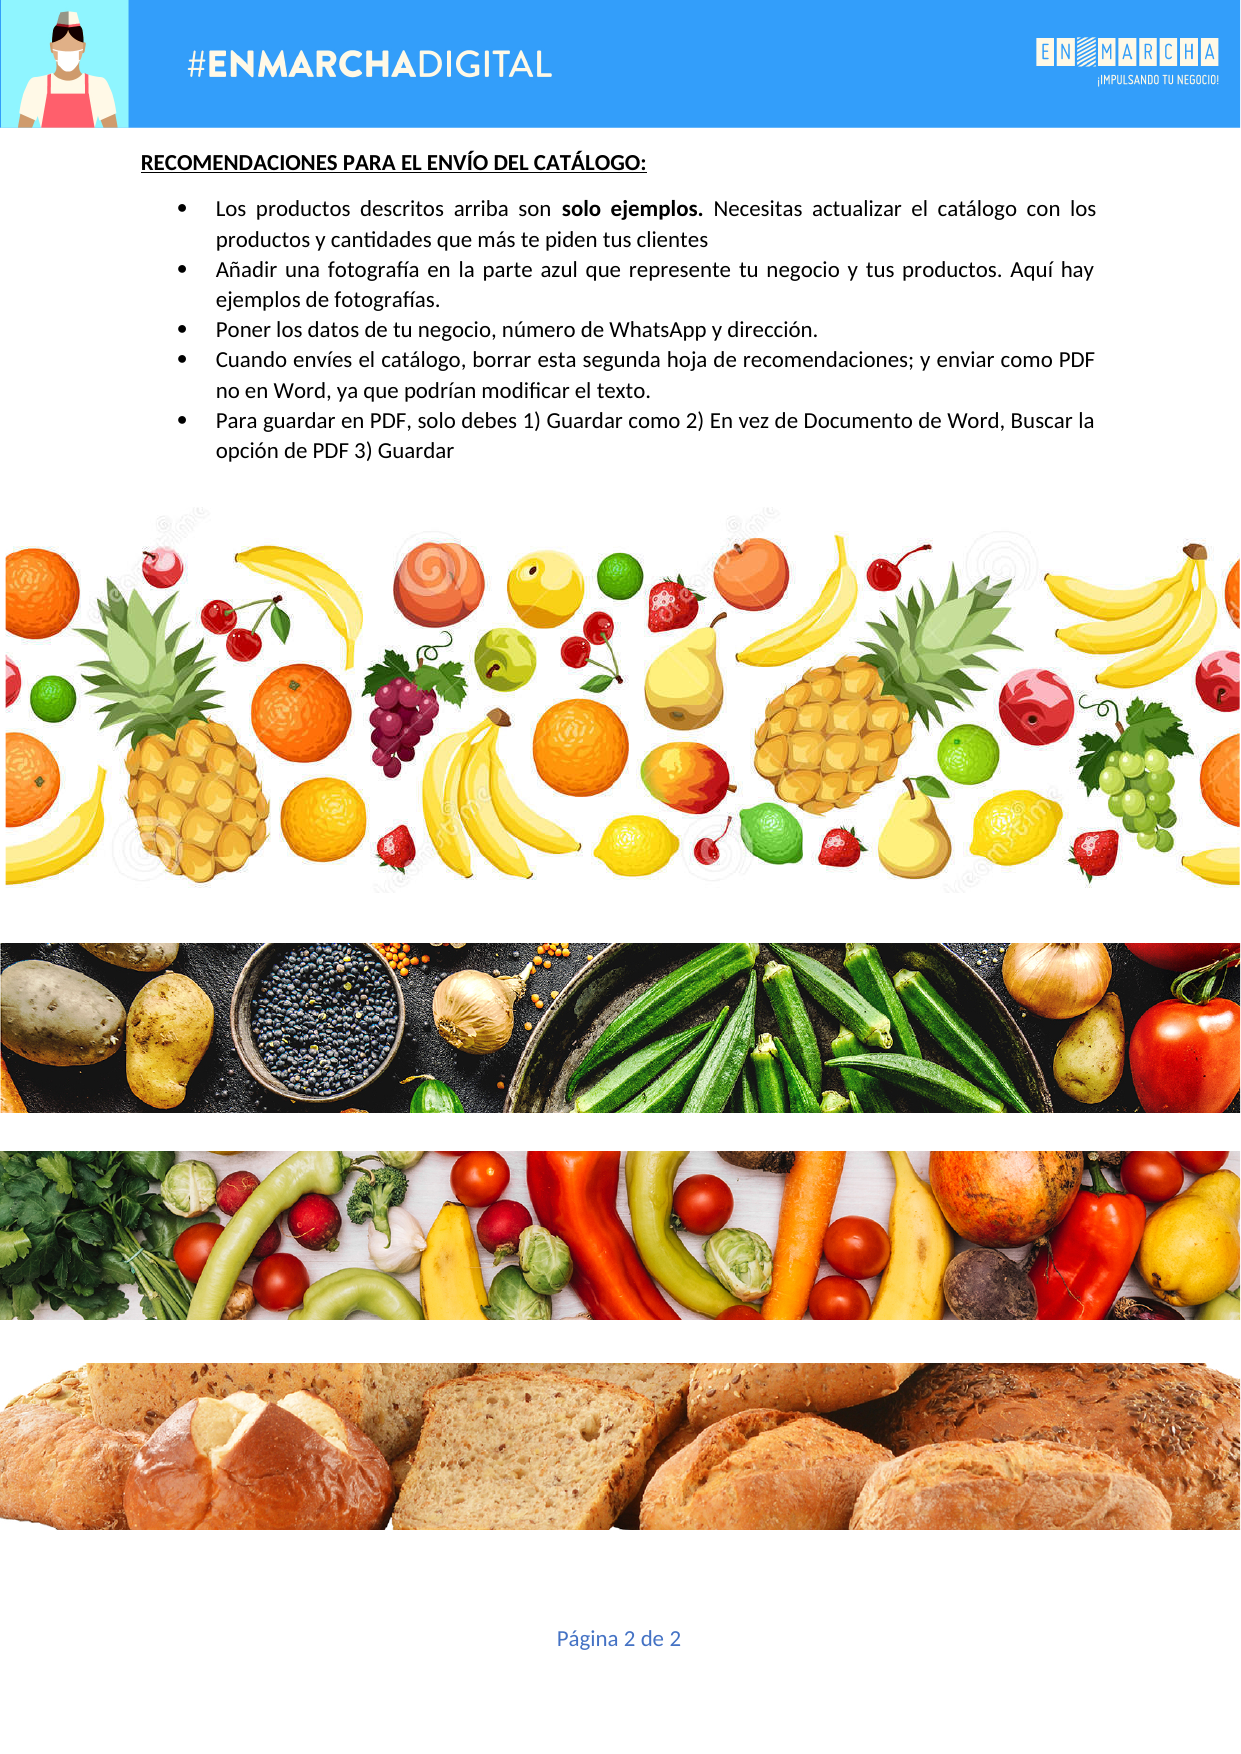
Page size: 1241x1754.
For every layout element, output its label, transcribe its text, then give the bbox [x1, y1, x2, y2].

list Los productos descritos arriba son solo ejemplos. Necesitas actualizar el catálogo con los productos y cantidades que más te piden tus clientes [178, 194, 1097, 253]
picture [0, 1363, 1241, 1530]
picture [0, 943, 1241, 1113]
list Añadir una fotografía en la parte azul que represente tu negocio y tus productos. Aquí hay ejemplos de fotografías. [178, 255, 1097, 313]
picture [5, 507, 1240, 893]
text RECOMENDACIONES PARA EL ENVÍO DEL CATÁLOGO: [141, 148, 1097, 176]
picture [0, 0, 1241, 128]
picture [0, 1151, 1241, 1320]
list Poner los datos de tu negocio, número de WhatsApp y dirección. [178, 315, 1097, 343]
list Para guardar en PDF, solo debes 1) Guardar como 2) En vez de Documento de Word, Buscar la opción de PDF 3) Guardar [178, 406, 1097, 464]
list Cuando envíes el catálogo, borrar esta segunda hoja de recomendaciones; y enviar como PDF no en Word, ya que podrían modificar el texto. [178, 346, 1097, 404]
